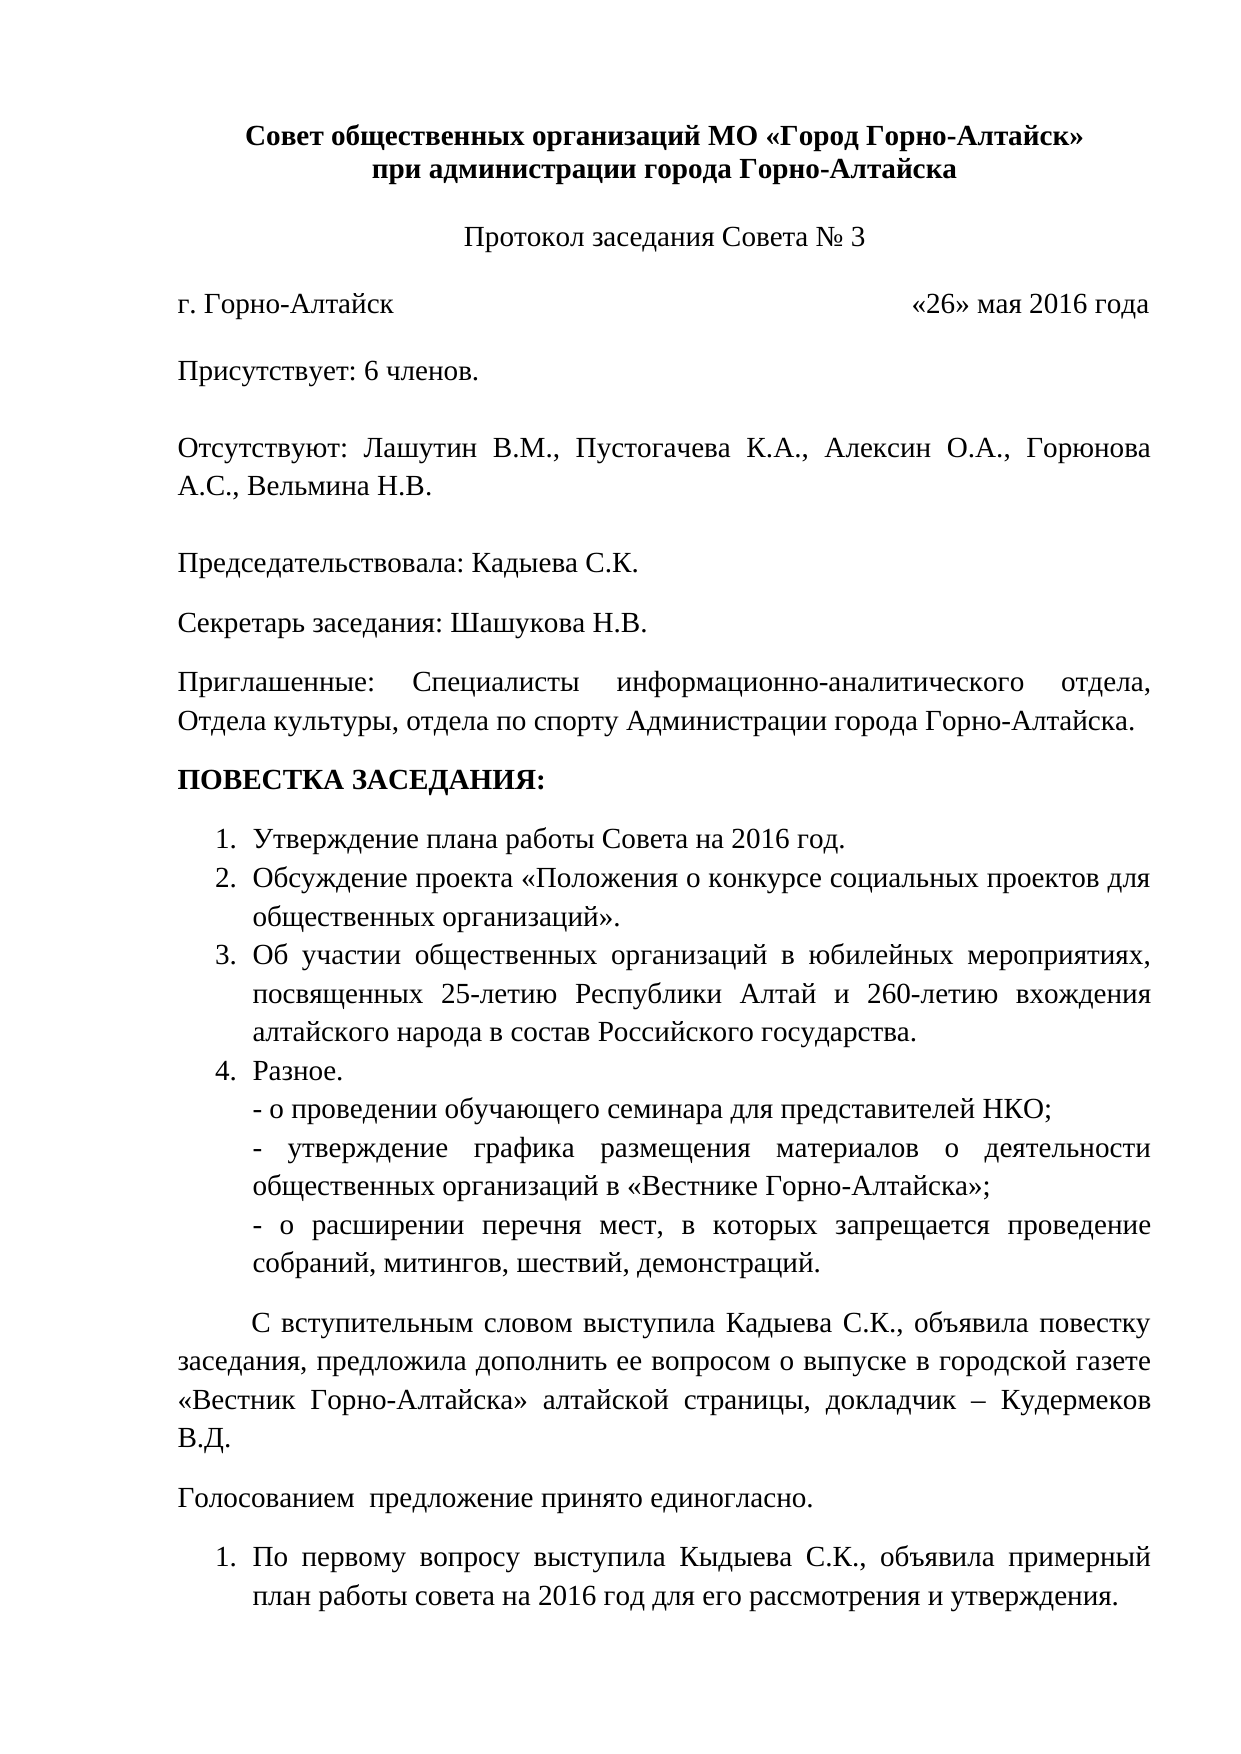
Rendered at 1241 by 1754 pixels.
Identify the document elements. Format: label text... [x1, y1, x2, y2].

list - о проведении обучающего семинара для представителей НКО; [252, 1091, 1152, 1125]
list По первому вопросу выступила Кыдыева С.К., объявила примерный план работы совета на 2016 год для его рассмотрения и утверждения. [215, 1539, 1152, 1611]
list Обсуждение проекта «Положения о конкурсе социальных проектов для общественных организаций». [215, 860, 1152, 932]
list Утверждение плана работы Совета на 2016 год. [215, 822, 1152, 855]
text г. Горно-Алтайск «26» мая 2016 года [177, 286, 1152, 319]
text при администрации города Горно-Алтайска [177, 152, 1152, 185]
list - утверждение графика размещения материалов о деятельности общественных организаций в «Вестнике Горно-Алтайска»; [252, 1130, 1152, 1202]
text Протокол заседания Совета № 3 [177, 219, 1152, 252]
text Приглашенные: Специалисты информационно-аналитического отдела, Отдела культуры, отдела по спорту Администрации города Горно-Алтайска. [177, 664, 1152, 736]
text Совет общественных организаций МО «Город Горно-Алтайск» [177, 118, 1152, 152]
list - о расширении перечня мест, в которых запрещается проведение собраний, митингов, шествий, демонстраций. [252, 1207, 1152, 1279]
text ПОВЕСТКА ЗАСЕДАНИЯ: [177, 762, 1152, 796]
text Отсутствуют: Лашутин В.М., Пустогачева К.А., Алексин О.А., Горюнова А.С., Вельмина Н.В. [177, 430, 1152, 502]
list Об участии общественных организаций в юбилейных мероприятиях, посвященных 25-летию Республики Алтай и 260-летию вхождения алтайского народа в состав Российского государства. [215, 937, 1152, 1048]
text Присутствует: 6 членов. [177, 353, 1152, 386]
text Голосованием предложение принято единогласно. [177, 1480, 1152, 1513]
list Разное. [215, 1053, 1152, 1086]
text Председательствовала: Кадыева С.К. [177, 546, 1152, 579]
text С вступительным словом выступила Кадыева С.К., объявила повестку заседания, предложила дополнить ее вопросом о выпуске в городской газете «Вестник Горно-Алтайска» алтайской страницы, докладчик – Кудермеков В.Д. [177, 1305, 1152, 1454]
text Секретарь заседания: Шашукова Н.В. [177, 605, 1152, 638]
